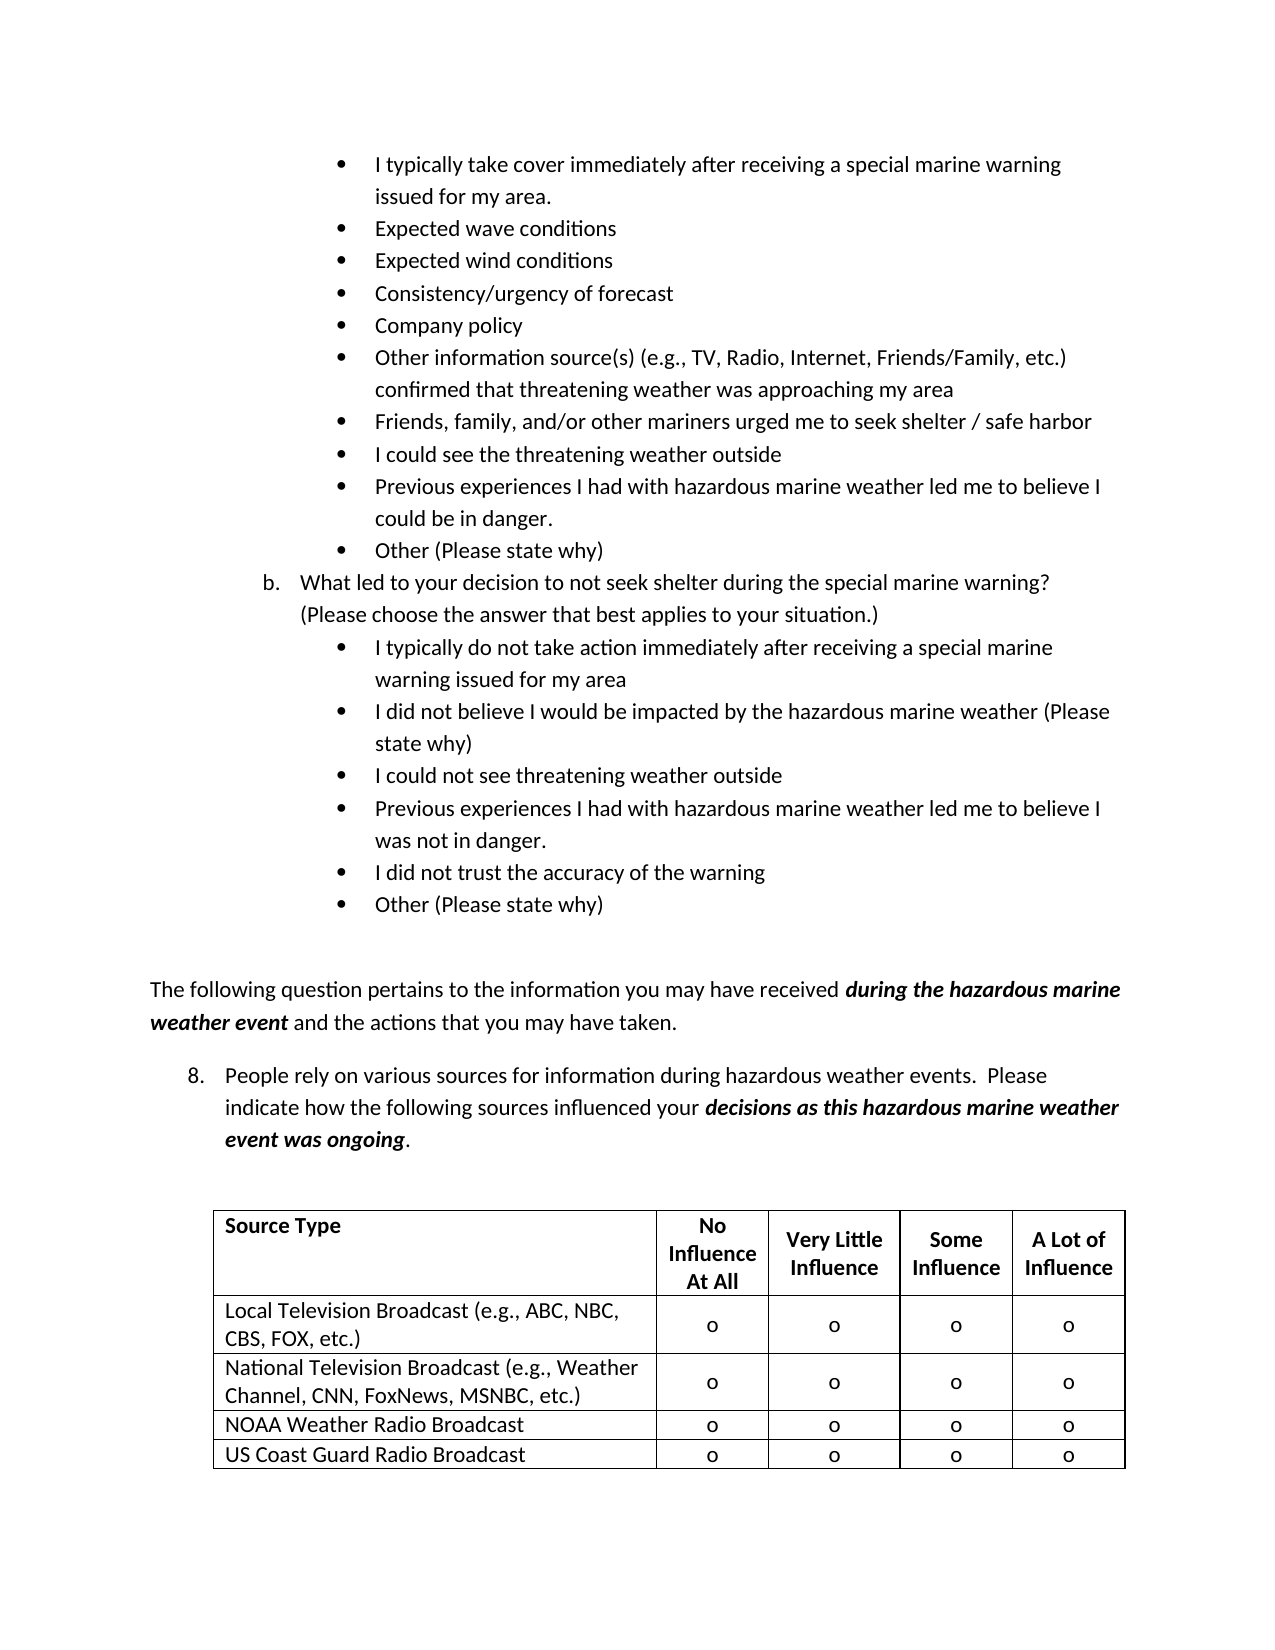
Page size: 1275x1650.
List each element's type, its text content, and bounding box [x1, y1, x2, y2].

list Consistency/urgency of forecast [337, 279, 1125, 307]
table_cell o [1013, 1411, 1124, 1439]
table_cell o [769, 1411, 899, 1439]
list Expected wave conditions [337, 214, 1125, 242]
list I could not see threatening weather outside [337, 762, 1125, 789]
list Other (Please state why) [337, 536, 1125, 564]
list People rely on various sources for information during hazardous weather events. Please indicate how the following sources influenced your decisions as this hazardous marine weather event was ongoing. [187, 1061, 1125, 1153]
table_header Some Influence [901, 1211, 1012, 1295]
table_cell o [901, 1440, 1012, 1468]
list Previous experiences I had with hazardous marine weather led me to believe I was not in danger. [337, 794, 1125, 854]
list Expected wind conditions [337, 247, 1125, 274]
table_header No Influence At All [657, 1211, 768, 1295]
list I could see the threatening weather outside [337, 440, 1125, 468]
table_cell National Television Broadcast (e.g., Weather Channel, CNN, FoxNews, MSNBC, etc.) [214, 1354, 656, 1409]
table_cell o [1013, 1440, 1124, 1468]
table_cell o [657, 1354, 768, 1409]
table_cell NOAA Weather Radio Broadcast [214, 1411, 656, 1439]
table_cell o [769, 1354, 899, 1409]
table_header A Lot of Influence [1013, 1211, 1124, 1295]
table_cell o [901, 1354, 1012, 1409]
list Company policy [337, 311, 1125, 339]
table_cell o [901, 1411, 1012, 1439]
table_cell o [901, 1296, 1012, 1352]
table_header Source Type [214, 1211, 656, 1295]
list Other (Please state why) [337, 890, 1125, 918]
table_cell o [657, 1411, 768, 1439]
list Previous experiences I had with hazardous marine weather led me to believe I could be in danger. [337, 472, 1125, 532]
list I typically do not take action immediately after receiving a special marine warning issued for my area [337, 633, 1125, 693]
list Friends, family, and/or other mariners urged me to seek shelter / safe harbor [337, 407, 1125, 436]
table_cell o [1013, 1296, 1124, 1352]
text The following question pertains to the information you may have received during the hazardous marine weather event and the actions that you may have taken. [150, 976, 1125, 1036]
list I typically take cover immediately after receiving a special marine warning issued for my area. [337, 150, 1125, 210]
table_cell o [657, 1440, 768, 1468]
table_cell o [769, 1440, 899, 1468]
list Other information source(s) (e.g., TV, Radio, Internet, Friends/Family, etc.) confirmed that threatening weather was approaching my area [337, 343, 1125, 403]
table_cell US Coast Guard Radio Broadcast [214, 1440, 656, 1468]
table_cell Local Television Broadcast (e.g., ABC, NBC, CBS, FOX, etc.) [214, 1296, 656, 1352]
list I did not trust the accuracy of the warning [337, 858, 1125, 886]
table_cell o [1013, 1354, 1124, 1409]
table_cell o [769, 1296, 899, 1352]
table_cell o [657, 1296, 768, 1352]
list What led to your decision to not seek shelter during the special marine warning? (Please choose the answer that best applies to your situation.) [262, 568, 1125, 629]
list I did not believe I would be impacted by the hazardous marine weather (Please state why) [337, 697, 1125, 757]
table_header Very Little Influence [769, 1211, 899, 1295]
